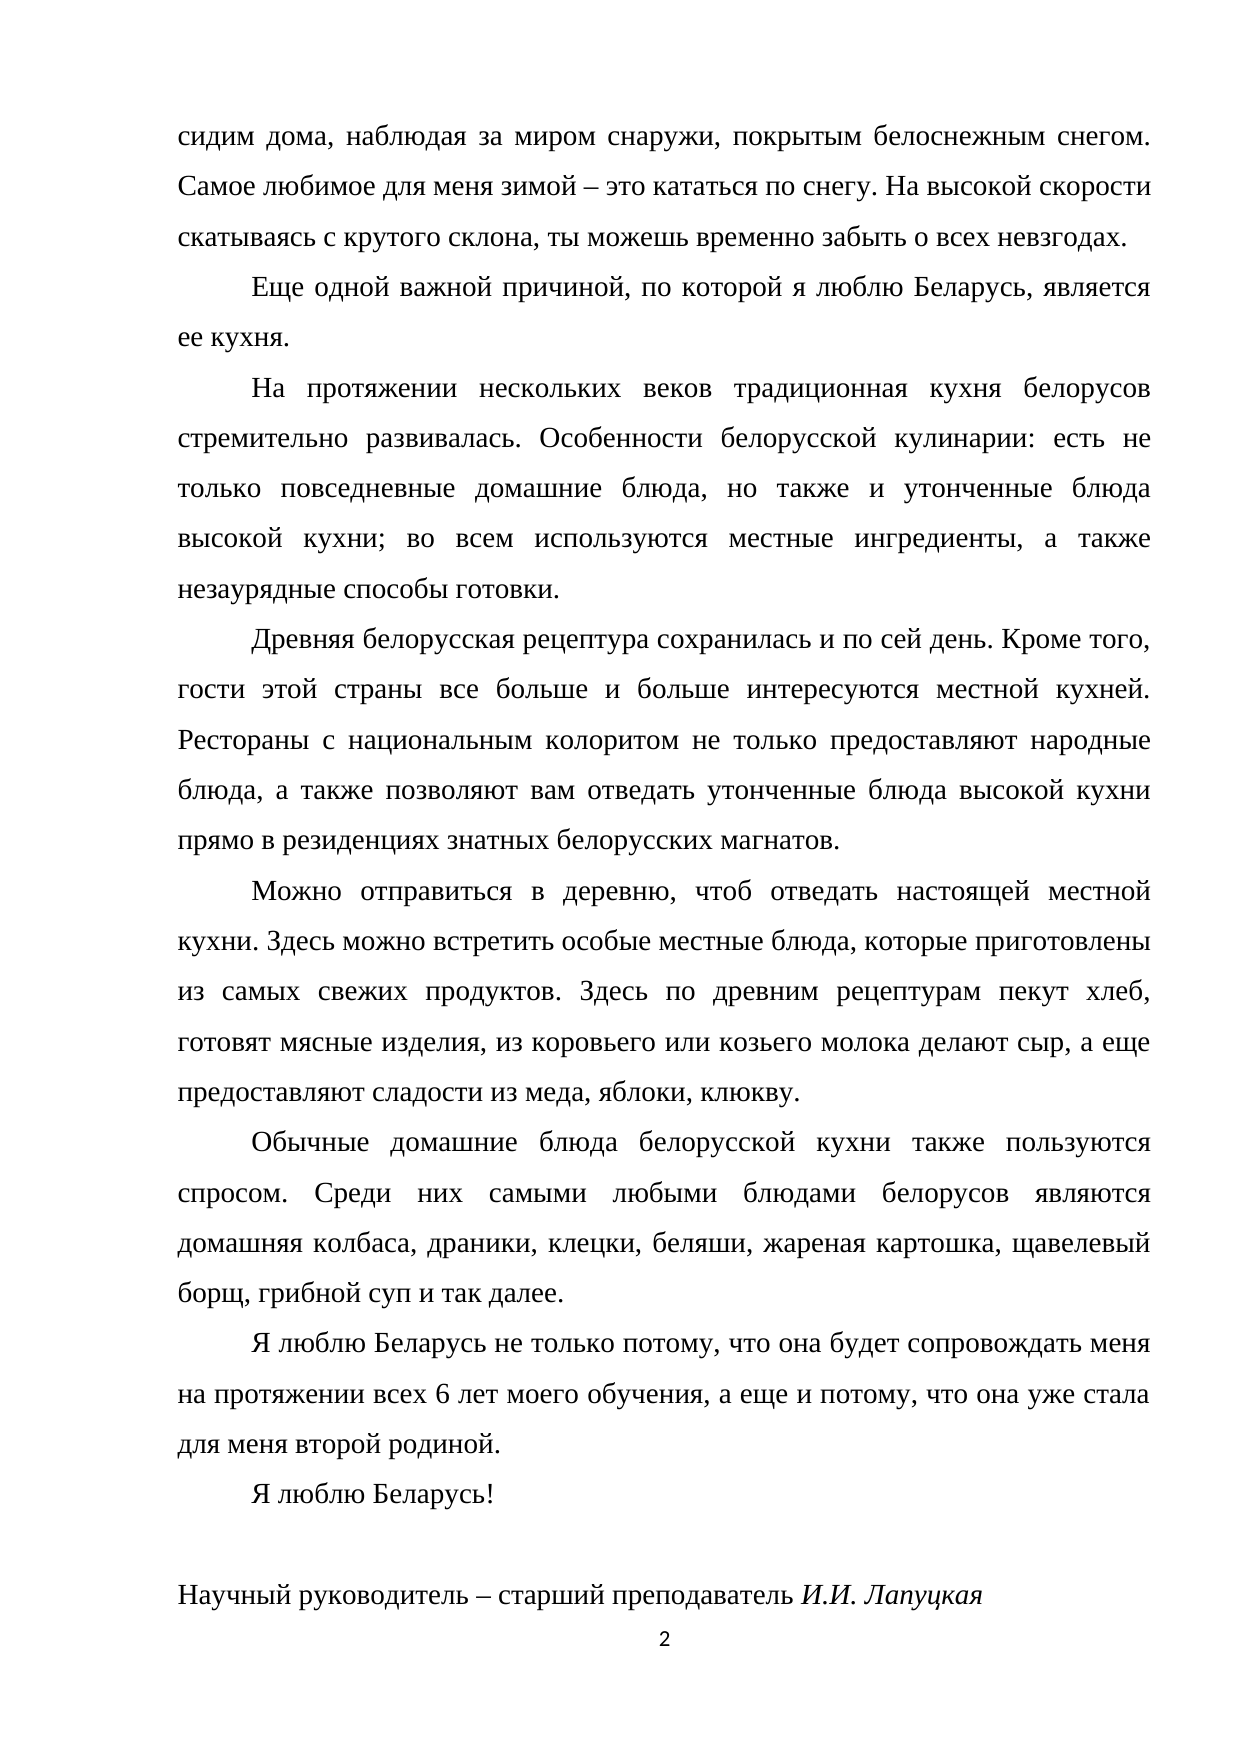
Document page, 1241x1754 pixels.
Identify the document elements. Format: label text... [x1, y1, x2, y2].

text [177, 118, 1152, 252]
text На протяжении нескольких веков традиционная кухня белорусов стремительно развивалась. Особенности белорусской кулинарии: есть не только повседневные домашние блюда, но также и утонченные блюда высокой кухни; во всем используются местные ингредиенты, а также незаурядные способы готовки. [177, 370, 1152, 604]
text Научный руководитель – старший преподаватель И.И. Лапуцкая [177, 1577, 1152, 1611]
text Я люблю Беларусь не только потому, что она будет сопровождать меня на протяжении всех 6 лет моего обучения, а еще и потому, что она уже стала для меня второй родиной. [177, 1326, 1152, 1460]
text Можно отправиться в деревню, чтоб отведать настоящей местной кухни. Здесь можно встретить особые местные блюда, которые приготовлены из самых свежих продуктов. Здесь по древним рецептурам пекут хлеб, готовят мясные изделия, из коровьего или козьего молока делают сыр, а еще предоставляют сладости из меда, яблоки, клюкву. [177, 873, 1152, 1108]
text Я люблю Беларусь! [177, 1477, 1152, 1510]
text Древняя белорусская рецептура сохранилась и по сей день. Кроме того, гости этой страны все больше и больше интересуются местной кухней. Рестораны с национальным колоритом не только предоставляют народные блюда, а также позволяют вам отведать утонченные блюда высокой кухни прямо в резиденциях знатных белорусских магнатов. [177, 621, 1152, 856]
text Обычные домашние блюда белорусской кухни также пользуются спросом. Среди них самыми любыми блюдами белорусов являются домашняя колбаса, драники, клецки, беляши, жареная картошка, щавелевый борщ, грибной суп и так далее. [177, 1124, 1152, 1309]
text Еще одной важной причиной, по которой я люблю Беларусь, является ее кухня. [177, 269, 1152, 353]
